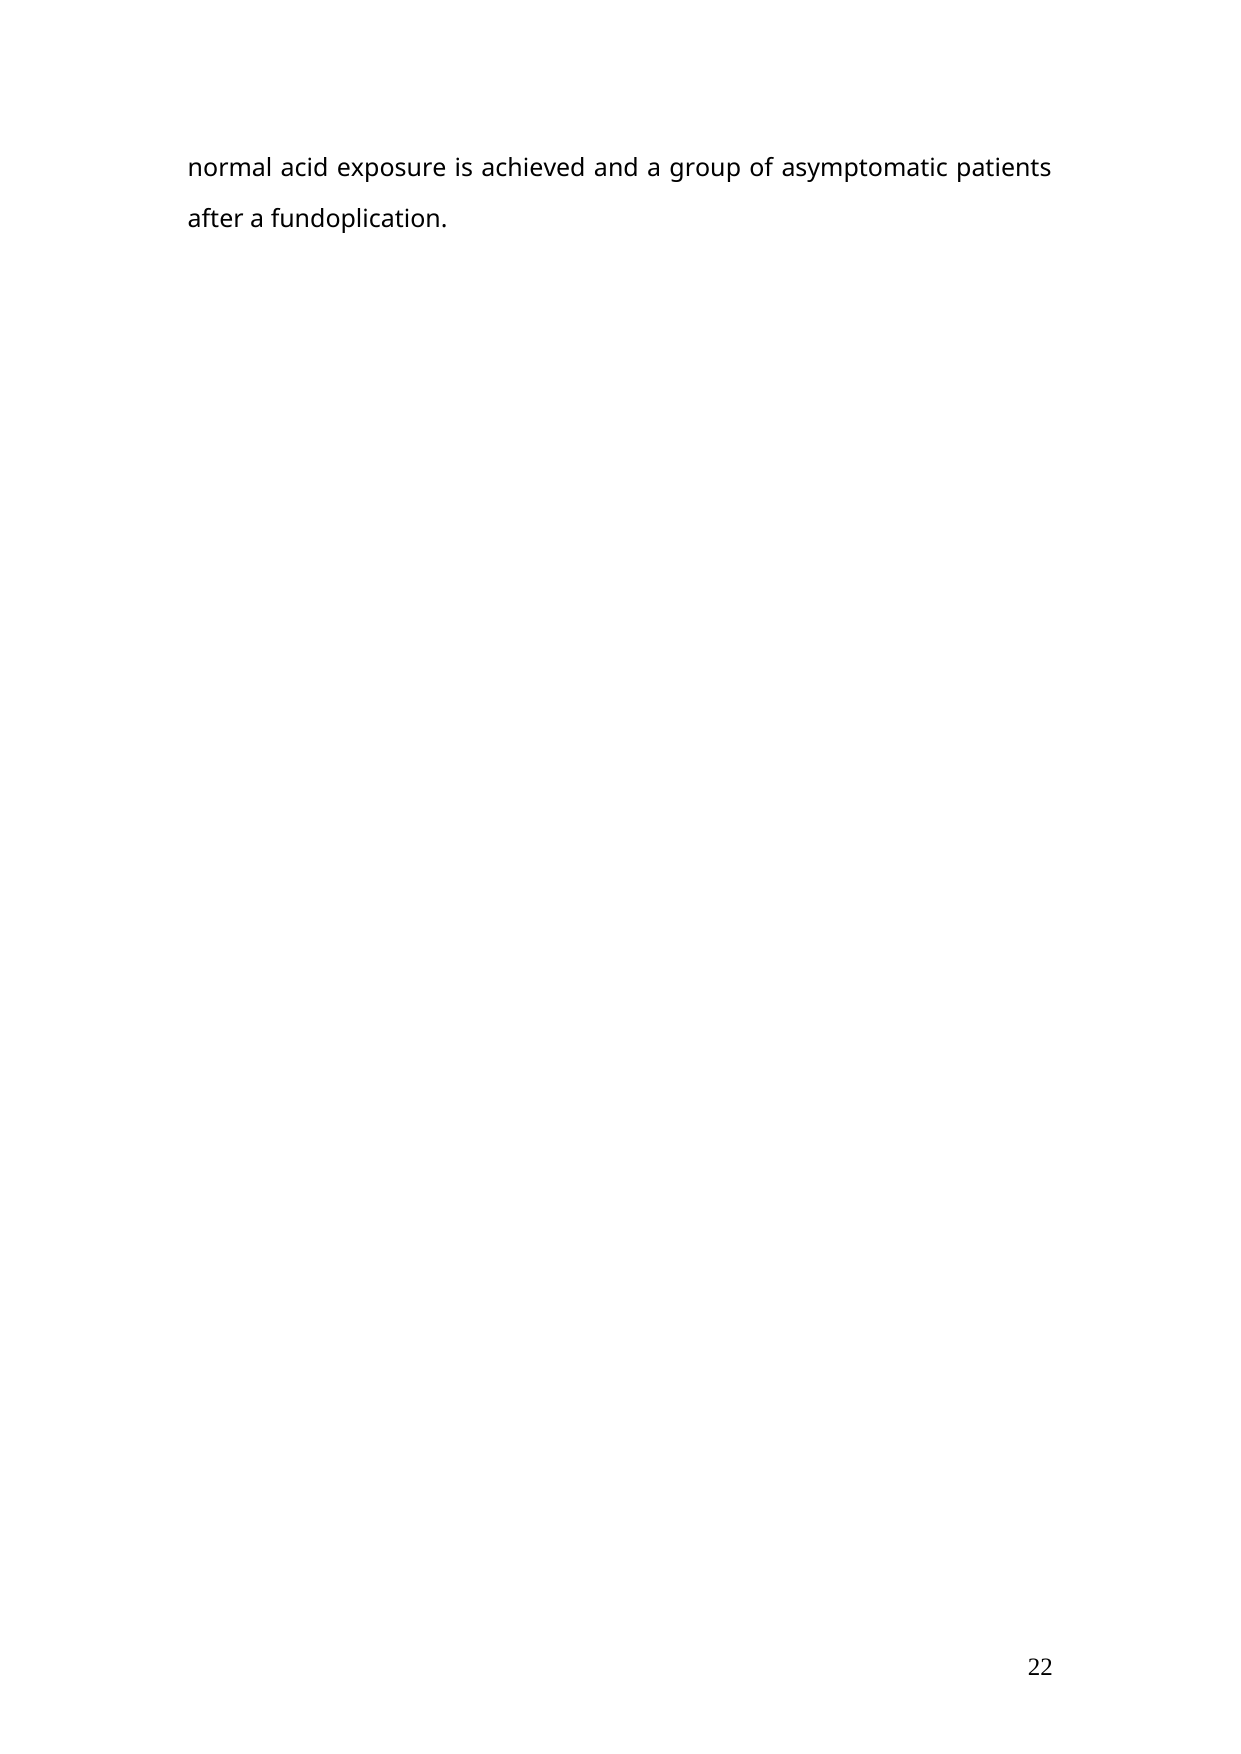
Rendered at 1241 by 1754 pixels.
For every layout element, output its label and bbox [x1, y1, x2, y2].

text [187, 150, 1053, 235]
